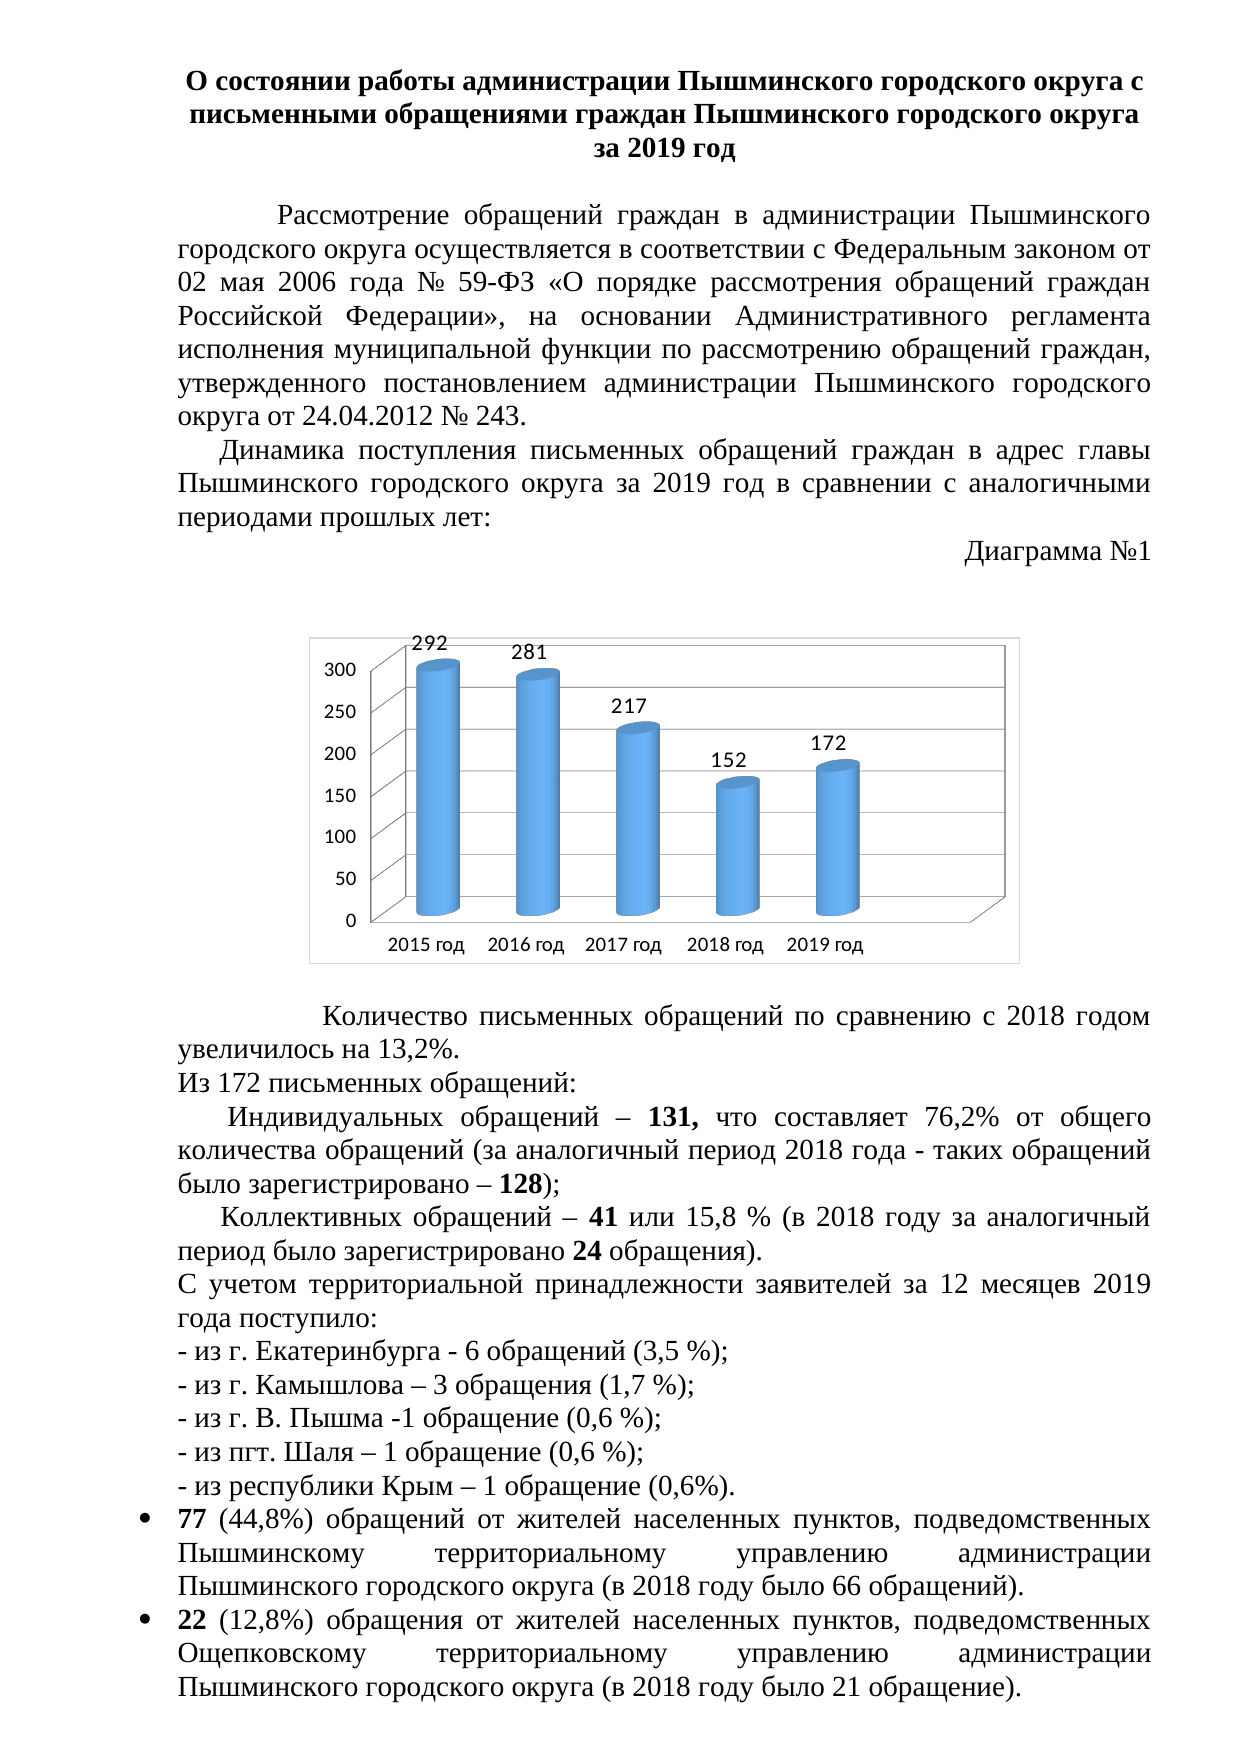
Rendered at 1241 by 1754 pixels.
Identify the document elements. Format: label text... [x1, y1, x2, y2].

text Из 172 письменных обращений: [177, 1065, 1152, 1099]
text - из республики Крым – 1 обращение (0,6%). [177, 1468, 1152, 1501]
text Индивидуальных обращений – 131, что составляет 76,2% от общего количества обращений (за аналогичный период 2018 года - таких обращений было зарегистрировано – 128); [177, 1099, 1152, 1199]
text - из г. Камышлова – 3 обращения (1,7 %); [177, 1367, 1152, 1401]
text О состоянии работы администрации Пышминского городского округа с письменными обращениями граждан Пышминского городского округа за 2019 год [177, 63, 1152, 164]
text Диаграмма №1 [177, 533, 1152, 566]
text - из г. В. Пышма -1 обращение (0,6 %); [177, 1401, 1152, 1434]
text С учетом территориальной принадлежности заявителей за 12 месяцев 2019 года поступило: [177, 1266, 1152, 1333]
list 77 (44,8%) обращений от жителей населенных пунктов, подведомственных Пышминскому территориальному управлению администрации Пышминского городского округа (в 2018 году было 66 обращений). [140, 1501, 1152, 1602]
list 22 (12,8%) обращения от жителей населенных пунктов, подведомственных Ощепковскому территориальному управлению администрации Пышминского городского округа (в 2018 году было 21 обращение). [140, 1602, 1152, 1703]
text Коллективных обращений – 41 или 15,8 % (в 2018 году за аналогичный период было зарегистрировано 24 обращения). [177, 1199, 1152, 1266]
text - из г. Екатеринбурга - 6 обращений (3,5 %); [177, 1333, 1152, 1367]
text Рассмотрение обращений граждан в администрации Пышминского городского округа осуществляется в соответствии с Федеральным законом от 02 мая 2006 года № 59-ФЗ «О порядке рассмотрения обращений граждан Российской Федерации», на основании Административного регламента исполнения муниципальной функции по рассмотрению обращений граждан, утвержденного постановлением администрации Пышминского городского округа от 24.04.2012 № 243. [177, 197, 1152, 432]
text Динамика поступления письменных обращений граждан в адрес главы Пышминского городского округа за 2019 год в сравнении с аналогичными периодами прошлых лет: [177, 432, 1152, 533]
text - из пгт. Шаля – 1 обращение (0,6 %); [177, 1434, 1152, 1468]
text Количество письменных обращений по сравнению с 2018 годом увеличилось на 13,2%. [177, 998, 1152, 1065]
